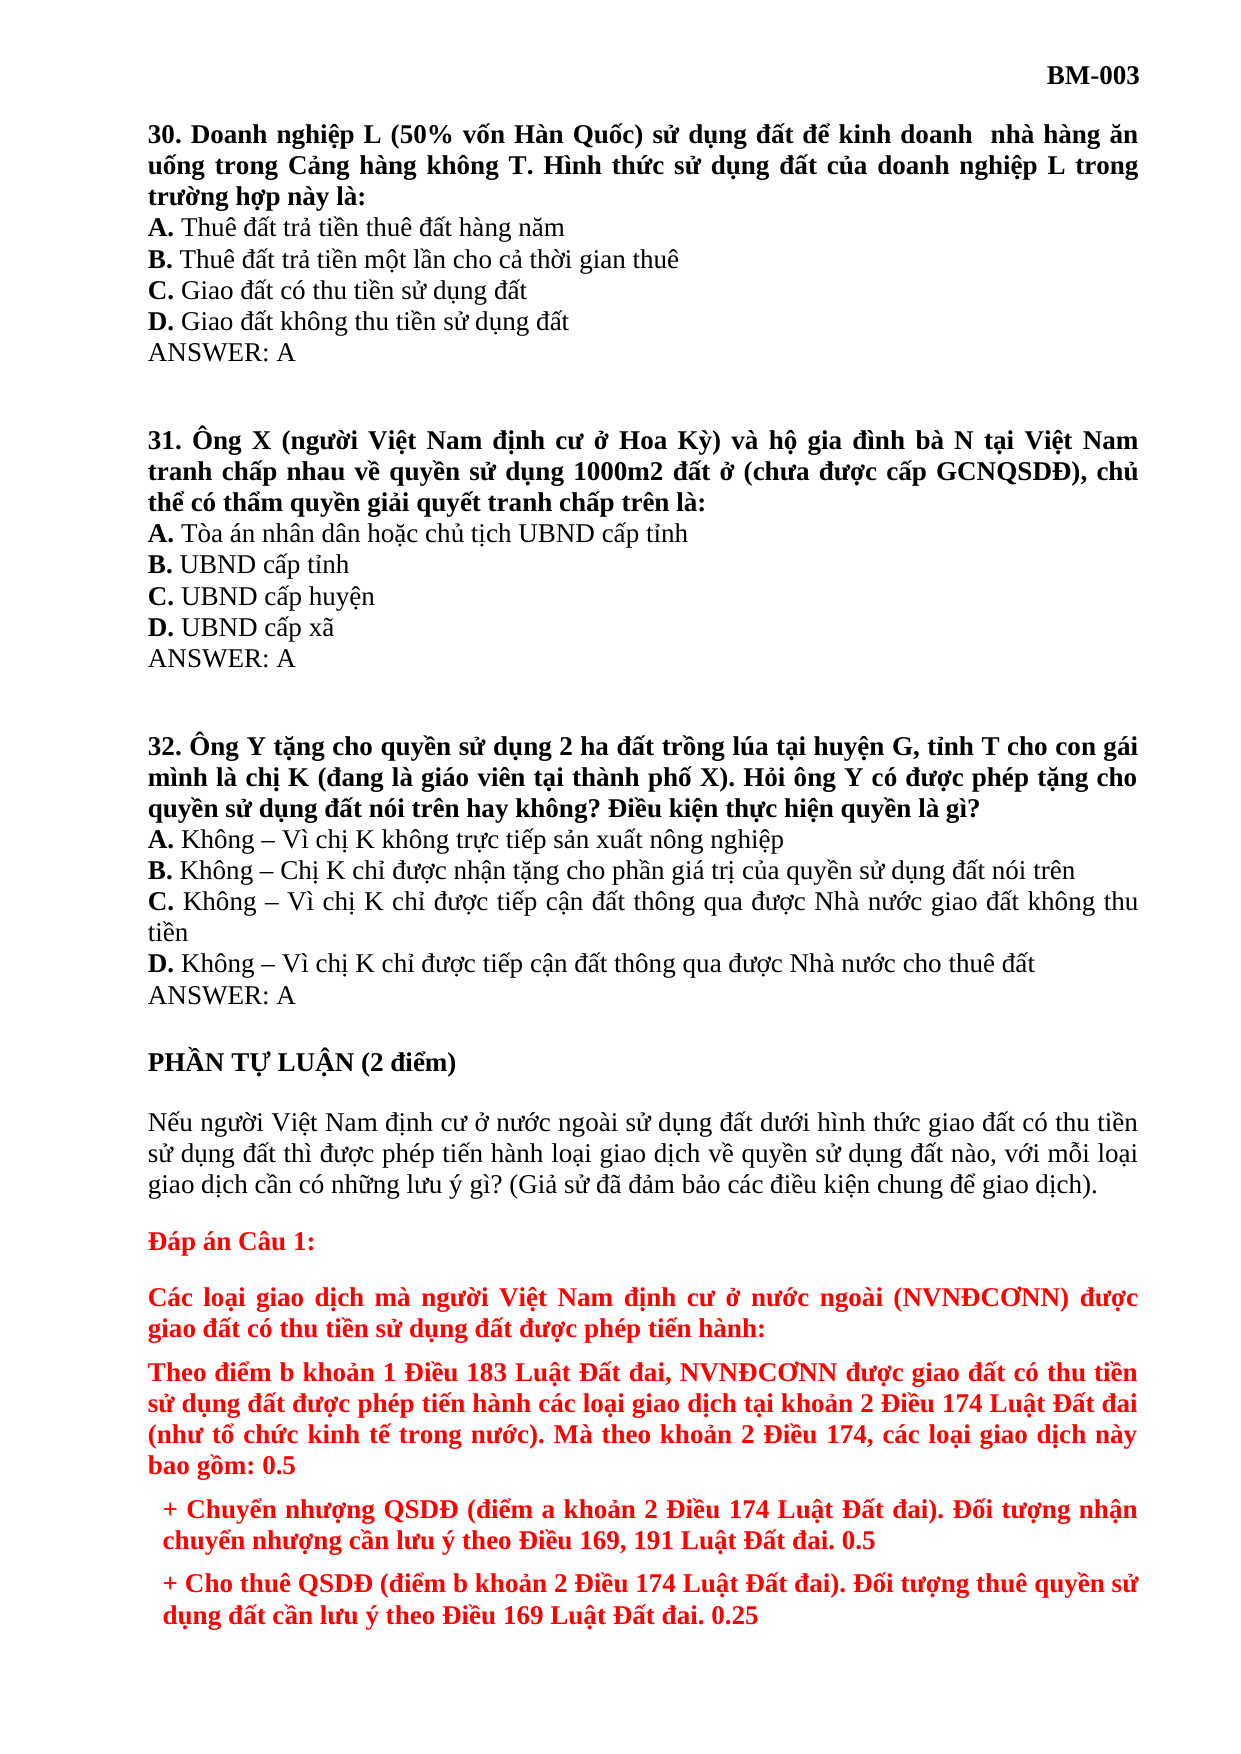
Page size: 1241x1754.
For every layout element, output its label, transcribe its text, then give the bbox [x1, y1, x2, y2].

text 30. Doanh nghiệp L (50% vốn Hàn Quốc) sử dụng đất để kinh doanh nhà hàng ăn uống trong Cảng hàng không T. Hình thức sử dụng đất của doanh nghiệp L trong trường hợp này là: [148, 118, 1140, 212]
text Nếu người Việt Nam định cư ở nước ngoài sử dụng đất dưới hình thức giao đất có thu tiền sử dụng đất thì được phép tiến hành loại giao dịch về quyền sử dụng đất nào, với mỗi loại giao dịch cần có những lưu ý gì? (Giả sử đã đảm bảo các điều kiện chung để giao dịch). [148, 1106, 1140, 1200]
text ANSWER: A [148, 979, 1140, 1010]
text Các loại giao dịch mà người Việt Nam định cư ở nước ngoài (NVNĐCƠNN) được giao đất có thu tiền sử dụng đất được phép tiến hành: [148, 1281, 1140, 1343]
text C. Không – Vì chị K chỉ được tiếp cận đất thông qua được Nhà nước giao đất không thu tiền [148, 885, 1140, 948]
text B. Thuê đất trả tiền một lần cho cả thời gian thuê [148, 243, 1140, 274]
text A. Tòa án nhân dân hoặc chủ tịch UBND cấp tỉnh [148, 517, 1140, 548]
text D. UBND cấp xã [148, 611, 1140, 642]
text 31. Ông X (người Việt Nam định cư ở Hoa Kỳ) và hộ gia đình bà N tại Việt Nam tranh chấp nhau về quyền sử dụng 1000m2 đất ở (chưa được cấp GCNQSDĐ), chủ thể có thẩm quyền giải quyết tranh chấp trên là: [148, 424, 1140, 517]
text A. Không – Vì chị K không trực tiếp sản xuất nông nghiệp [148, 823, 1140, 854]
text C. UBND cấp huyện [148, 579, 1140, 611]
text 32. Ông Y tặng cho quyền sử dụng 2 ha đất trồng lúa tại huyện G, tỉnh T cho con gái mình là chị K (đang là giáo viên tại thành phố X). Hỏi ông Y có được phép tặng cho quyền sử dụng đất nói trên hay không? Điều kiện thực hiện quyền là gì? [148, 729, 1140, 823]
text Đáp án Câu 1: [148, 1225, 1140, 1256]
text ANSWER: A [148, 642, 1140, 673]
text + Cho thuê QSDĐ (điểm b khoản 2 Điều 174 Luật Đất đai). Đối tượng thuê quyền sử dụng đất cần lưu ý theo Điều 169 Luật Đất đai. 0.25 [162, 1568, 1140, 1630]
text B. Không – Chị K chỉ được nhận tặng cho phần giá trị của quyền sử dụng đất nói trên [148, 854, 1140, 885]
text Theo điểm b khoản 1 Điều 183 Luật Đất đai, NVNĐCƠNN được giao đất có thu tiền sử dụng đất được phép tiến hành các loại giao dịch tại khoản 2 Điều 174 Luật Đất đai (như tổ chức kinh tế trong nước). Mà theo khoản 2 Điều 174, các loại giao dịch này bao gồm: 0.5 [148, 1356, 1140, 1480]
text D. Giao đất không thu tiền sử dụng đất [148, 305, 1140, 336]
text C. Giao đất có thu tiền sử dụng đất [148, 274, 1140, 305]
text + Chuyển nhượng QSDĐ (điểm a khoản 2 Điều 174 Luật Đất đai). Đối tượng nhận chuyển nhượng cần lưu ý theo Điều 169, 191 Luật Đất đai. 0.5 [162, 1493, 1140, 1555]
text B. UBND cấp tỉnh [148, 548, 1140, 579]
text ANSWER: A [148, 336, 1140, 367]
text D. Không – Vì chị K chỉ được tiếp cận đất thông qua được Nhà nước cho thuê đất [148, 948, 1140, 979]
text A. Thuê đất trả tiền thuê đất hàng năm [148, 212, 1140, 243]
text PHẦN TỰ LUẬN (2 điểm) [148, 1046, 1140, 1077]
